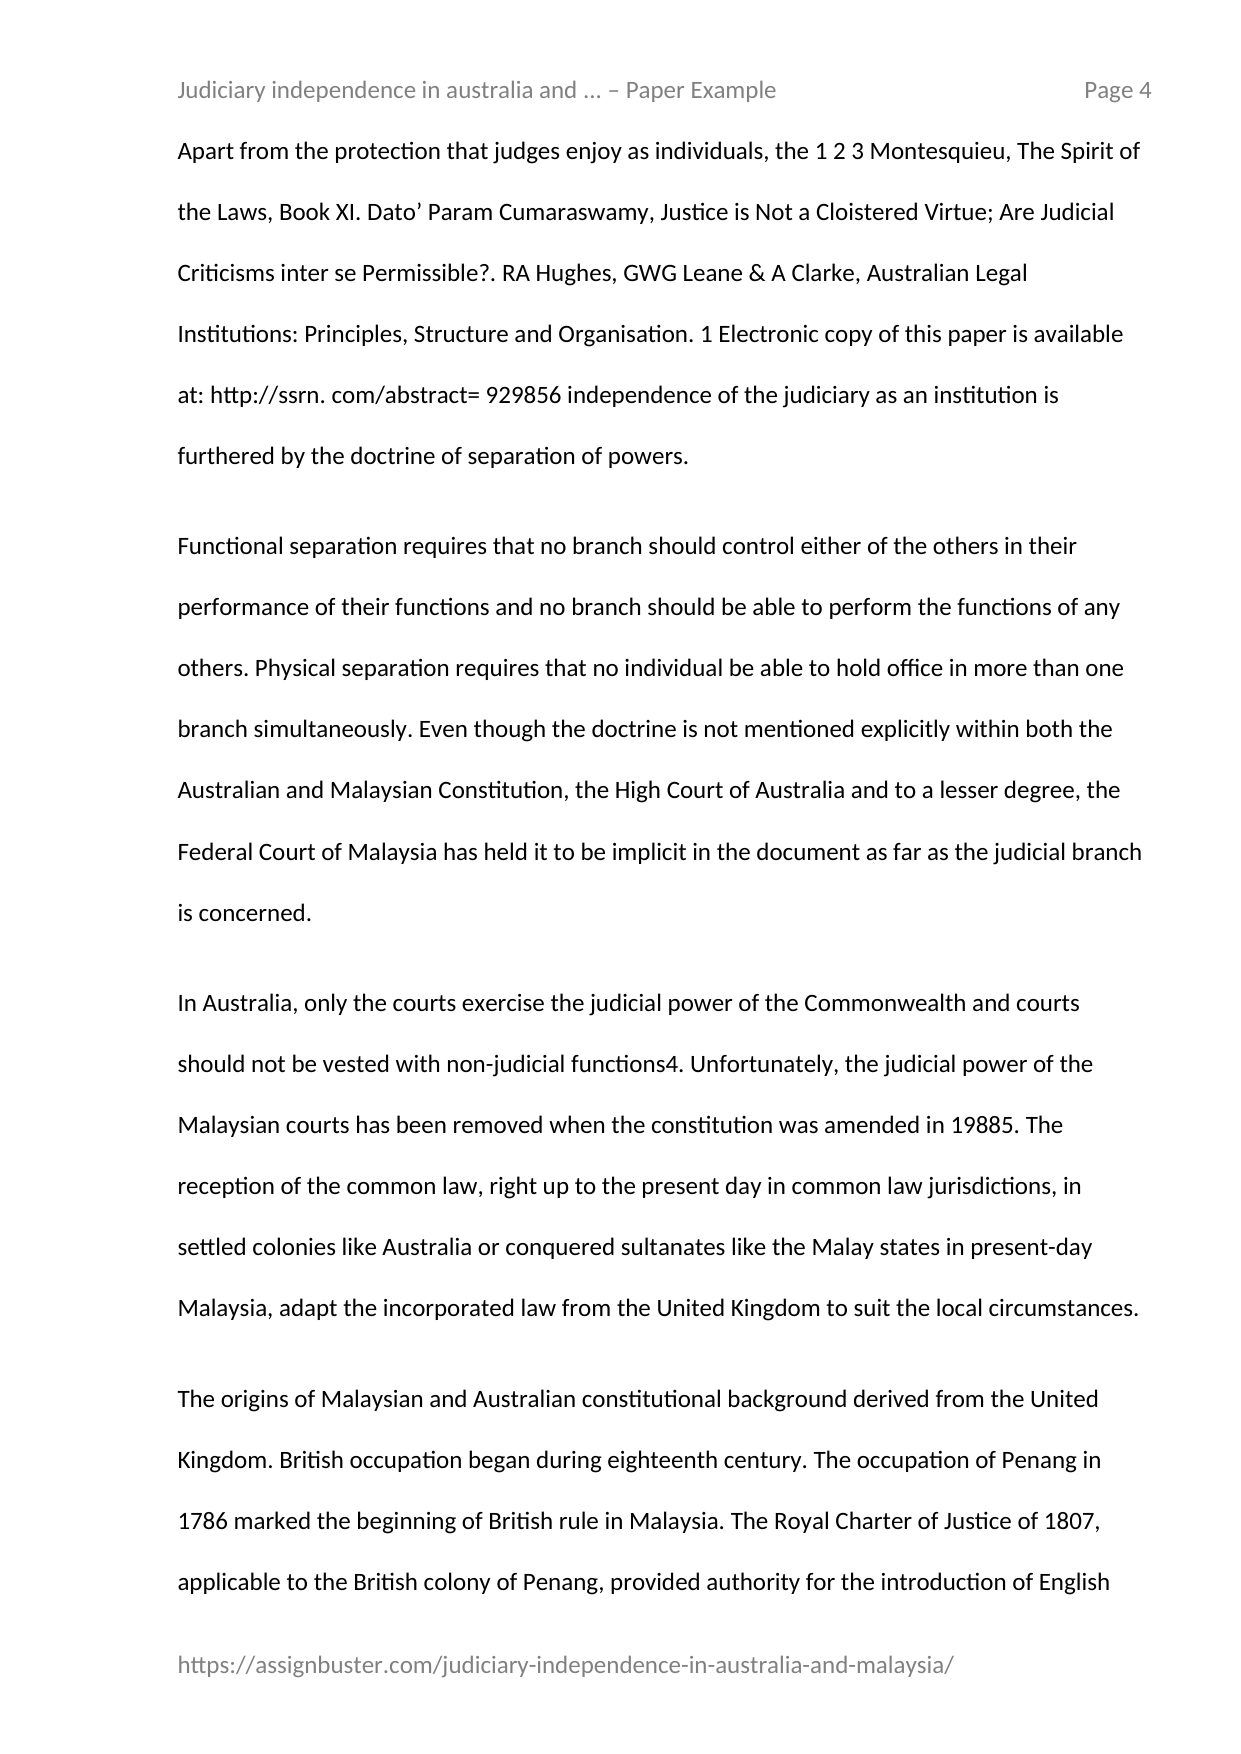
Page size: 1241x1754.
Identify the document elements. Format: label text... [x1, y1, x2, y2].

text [177, 1383, 1152, 1597]
text In Australia, only the courts exercise the judicial power of the Commonwealth and courts should not be vested with non-judicial functions4. Unfortunately, the judicial power of the Malaysian courts has been removed when the constitution was amended in 19885. The reception of the common law, right up to the present day in common law jurisdictions, in settled colonies like Australia or conquered sultanates like the Malay states in present-day Malaysia, adapt the incorporated law from the United Kingdom to suit the local circumstances. [177, 987, 1152, 1323]
text Apart from the protection that judges enjoy as individuals, the 1 2 3 Montesquieu, The Spirit of the Laws, Book XI. Dato’ Param Cumaraswamy, Justice is Not a Cloistered Virtue; Are Judicial Criticisms inter se Permissible?. RA Hughes, GWG Leane & A Clarke, Australian Legal Institutions: Principles, Structure and Organisation. 1 Electronic copy of this paper is available at: http://ssrn. com/abstract= 929856 independence of the judiciary as an institution is furthered by the doctrine of separation of powers. [177, 135, 1152, 471]
text Functional separation requires that no branch should control either of the others in their performance of their functions and no branch should be able to perform the functions of any others. Physical separation requires that no individual be able to hold office in more than one branch simultaneously. Even though the doctrine is not mentioned explicitly within both the Australian and Malaysian Constitution, the High Court of Australia and to a lesser degree, the Federal Court of Malaysia has held it to be implicit in the document as far as the judicial branch is concerned. [177, 531, 1152, 927]
